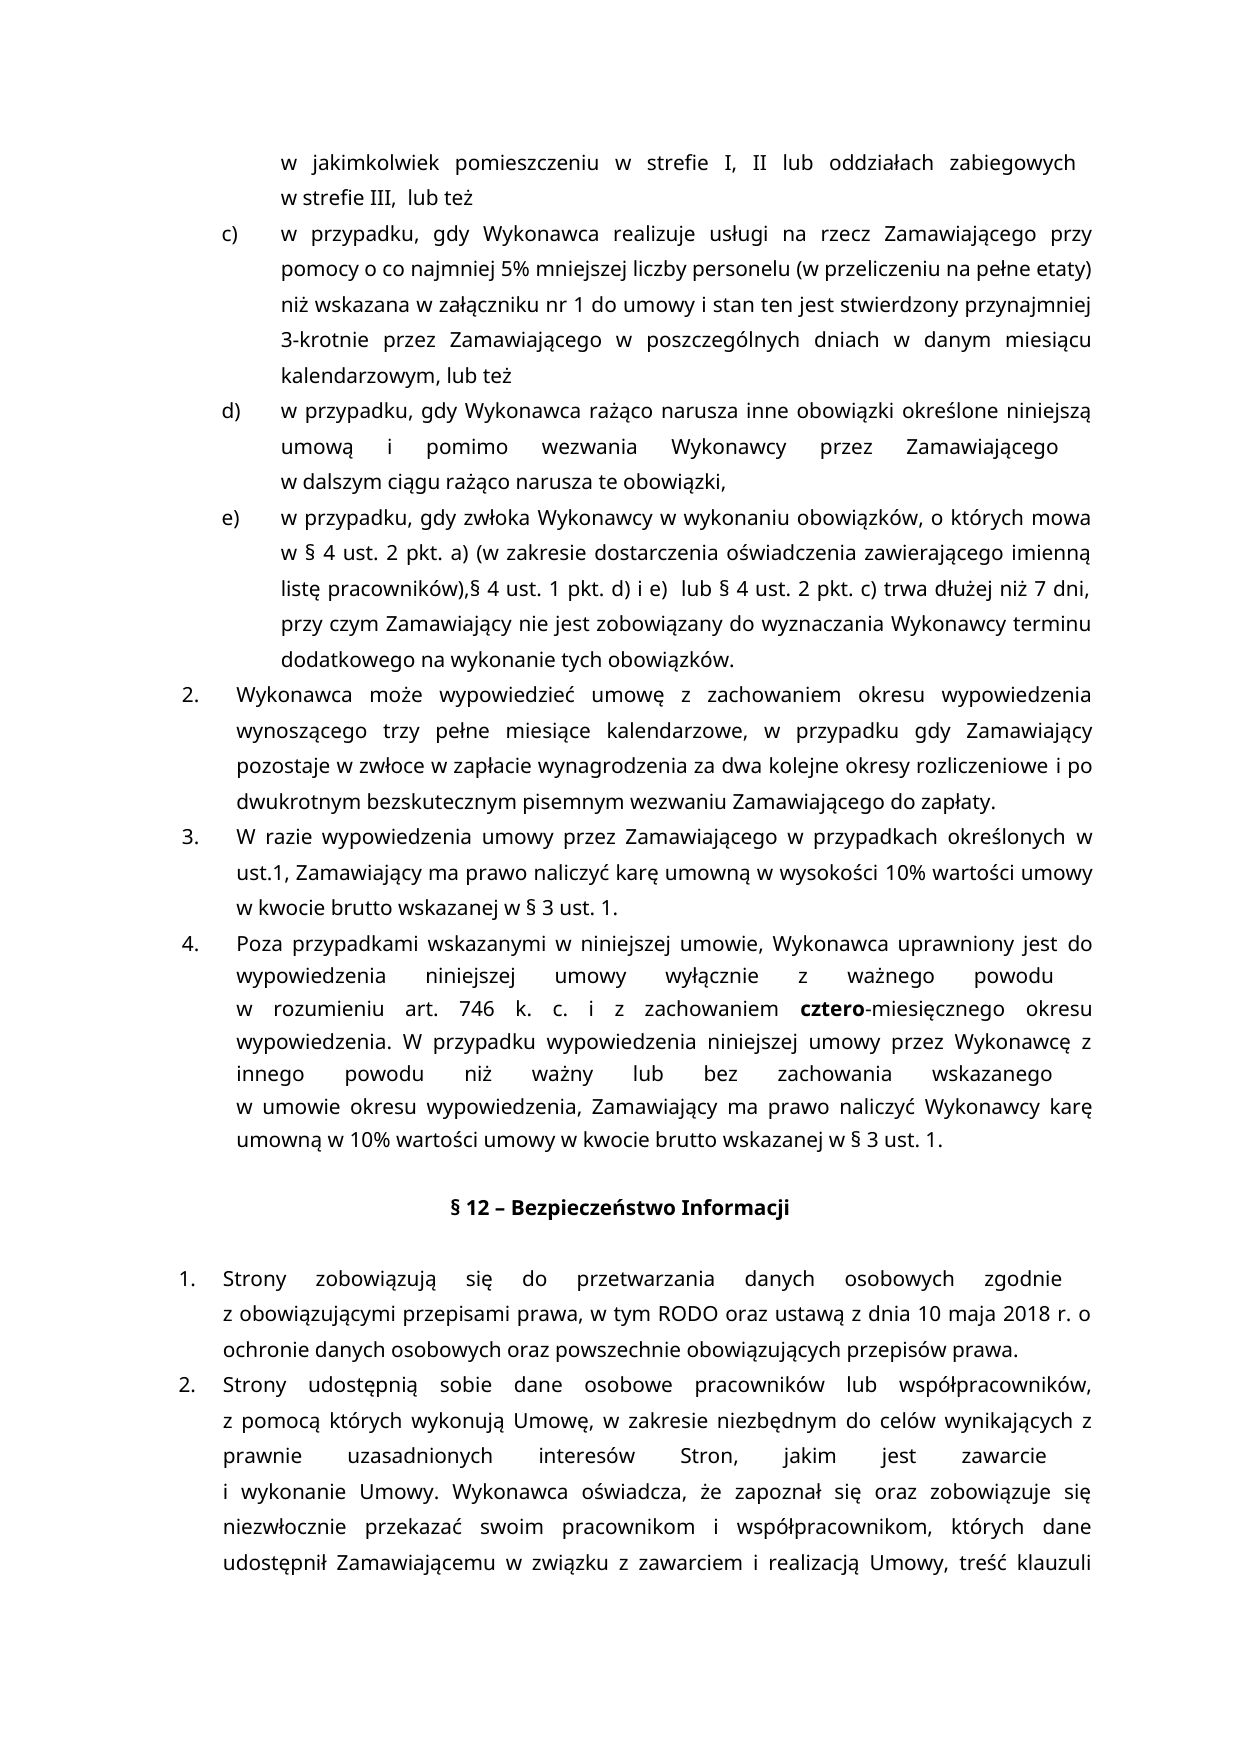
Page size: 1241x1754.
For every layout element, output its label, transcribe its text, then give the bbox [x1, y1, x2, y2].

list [221, 148, 1093, 212]
list w przypadku, gdy zwłoka Wykonawcy w wykonaniu obowiązków, o których mowa w § 4 ust. 2 pkt. a) (w zakresie dostarczenia oświadczenia zawierającego imienną listę pracowników),§ 4 ust. 1 pkt. d) i e) lub § 4 ust. 2 pkt. c) trwa dłużej niż 7 dni, przy czym Zamawiający nie jest zobowiązany do wyznaczania Wykonawcy terminu dodatkowego na wykonanie tych obowiązków. [221, 503, 1093, 673]
list Strony zobowiązują się do przetwarzania danych osobowych zgodnie z obowiązującymi przepisami prawa, w tym RODO oraz ustawą z dnia 10 maja 2018 r. o ochronie danych osobowych oraz powszechnie obowiązujących przepisów prawa. [178, 1264, 1093, 1363]
list w przypadku, gdy Wykonawca realizuje usługi na rzecz Zamawiającego przy pomocy o co najmniej 5% mniejszej liczby personelu (w przeliczeniu na pełne etaty) niż wskazana w załączniku nr 1 do umowy i stan ten jest stwierdzony przynajmniej 3-krotnie przez Zamawiającego w poszczególnych dniach w danym miesiącu kalendarzowym, lub też [221, 219, 1093, 389]
list Poza przypadkami wskazanymi w niniejszej umowie, Wykonawca uprawniony jest do wypowiedzenia niniejszej umowy wyłącznie z ważnego powodu w rozumieniu art. 746 k. c. i z zachowaniem cztero-miesięcznego okresu wypowiedzenia. W przypadku wypowiedzenia niniejszej umowy przez Wykonawcę z innego powodu niż ważny lub bez zachowania wskazanego w umowie okresu wypowiedzenia, Zamawiający ma prawo naliczyć Wykonawcy karę umowną w 10% wartości umowy w kwocie brutto wskazanej w § 3 ust. 1. [182, 929, 1093, 1153]
list W razie wypowiedzenia umowy przez Zamawiającego w przypadkach określonych w ust.1, Zamawiający ma prawo naliczyć karę umowną w wysokości 10% wartości umowy w kwocie brutto wskazanej w § 3 ust. 1. [182, 822, 1093, 922]
list Wykonawca może wypowiedzieć umowę z zachowaniem okresu wypowiedzenia wynoszącego trzy pełne miesiące kalendarzowe, w przypadku gdy Zamawiający pozostaje w zwłoce w zapłacie wynagrodzenia za dwa kolejne okresy rozliczeniowe i po dwukrotnym bezskutecznym pisemnym wezwaniu Zamawiającego do zapłaty. [182, 680, 1093, 815]
text § 12 – Bezpieczeństwo Informacji [148, 1193, 1093, 1221]
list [178, 1370, 1093, 1576]
list w przypadku, gdy Wykonawca rażąco narusza inne obowiązki określone niniejszą umową i pomimo wezwania Wykonawcy przez Zamawiającego w dalszym ciągu rażąco narusza te obowiązki, [221, 396, 1093, 496]
